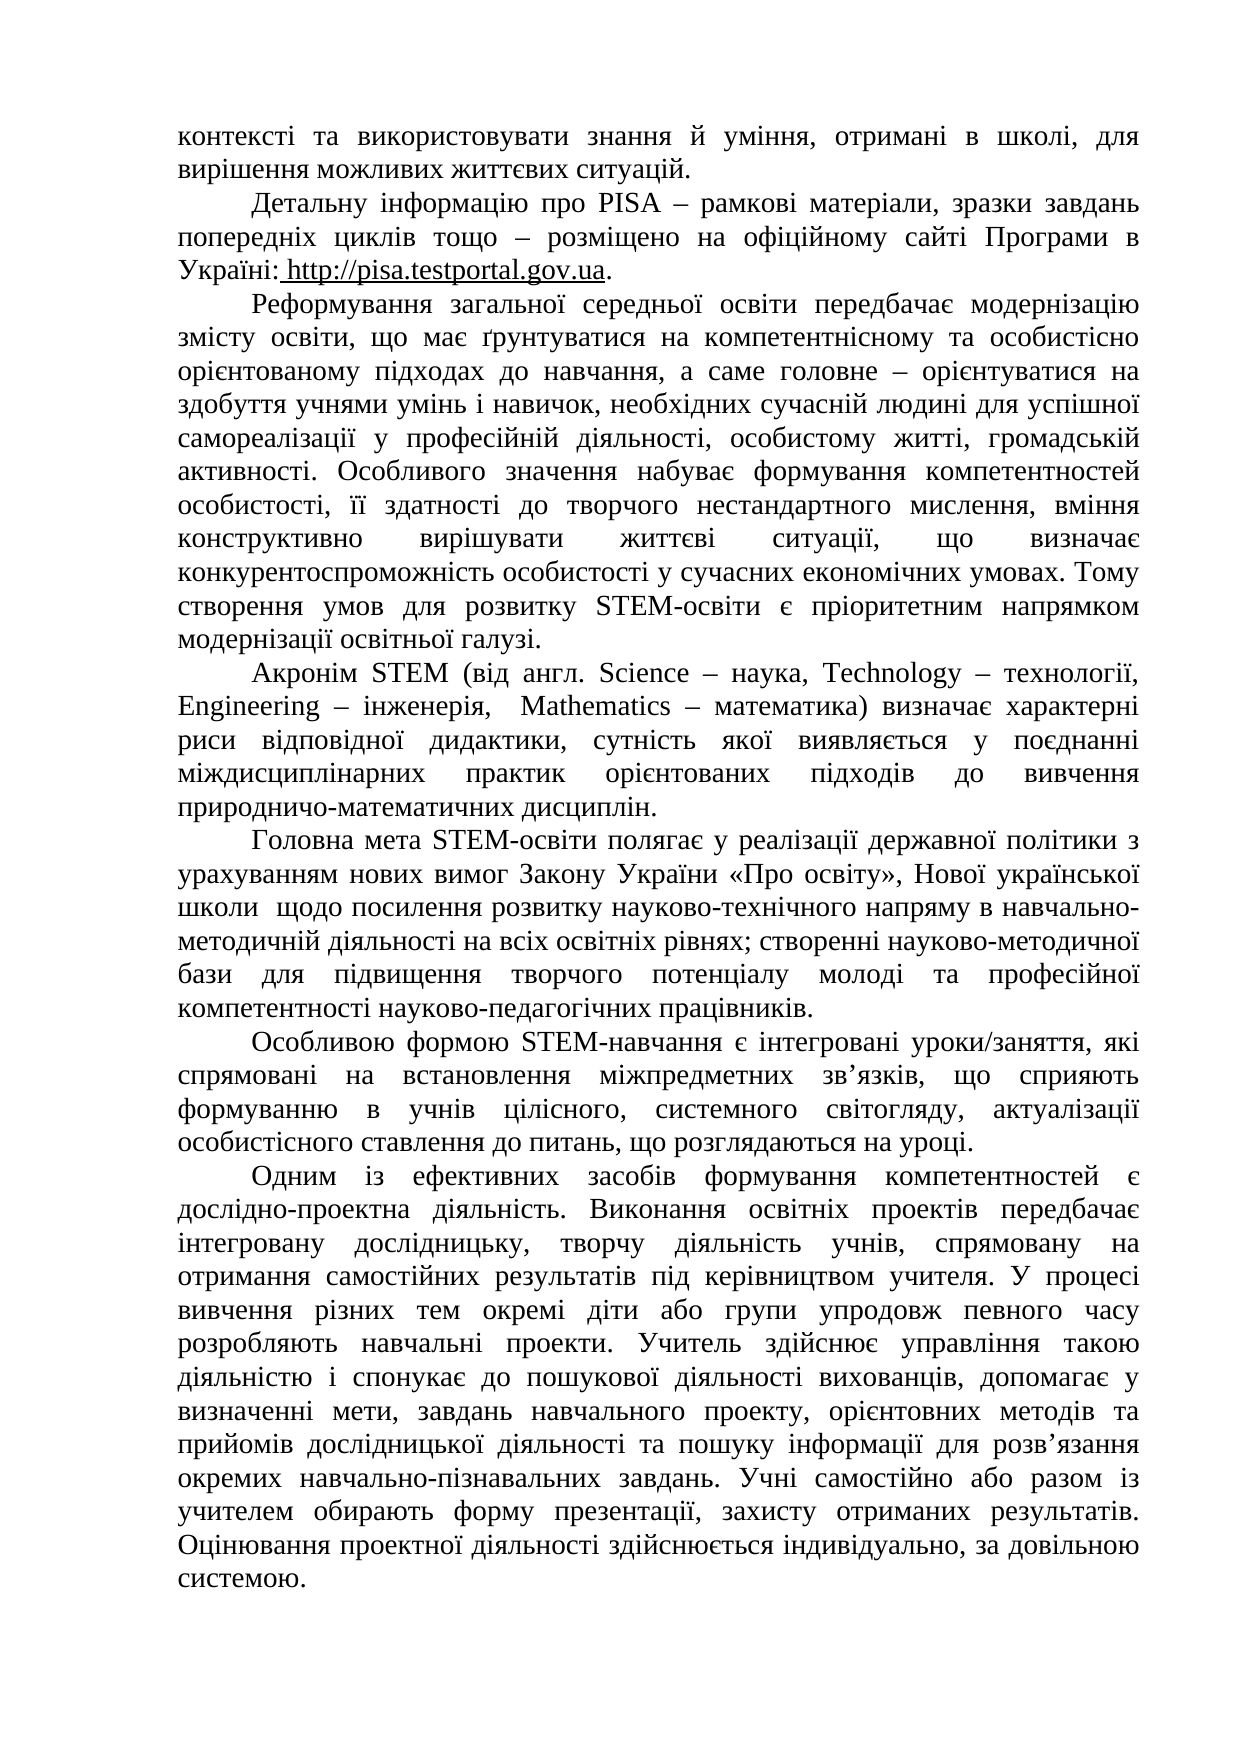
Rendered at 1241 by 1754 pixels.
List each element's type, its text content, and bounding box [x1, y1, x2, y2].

text Реформування загальної середньої освіти передбачає модернізацію змісту освіти, що має ґрунтуватися на компетентнісному та особистісно орієнтованому підходах до навчання, а саме головне – орієнтуватися на здобуття учнями умінь і навичок, необхідних сучасній людині для успішної самореалізації у професійній діяльності, особистому житті, громадській активності. Особливого значення набуває формування компетентностей особистості, її здатності до творчого нестандартного мислення, вміння конструктивно вирішувати життєві ситуації, що визначає конкурентоспроможність особистості у сучасних економічних умовах. Тому створення умов для розвитку SТЕМ-освіти є пріоритетним напрямком модернізації освітньої галузі. [177, 286, 1140, 655]
text Одним із ефективних засобів формування компетентностей є дослідно-проектна діяльність. Виконання освітніх проектів передбачає інтегровану дослідницьку, творчу діяльність учнів, спрямовану на отримання самостійних результатів під керівництвом учителя. У процесі вивчення різних тем окремі діти або групи упродовж певного часу розробляють навчальні проекти. Учитель здійснює управління такою діяльністю і спонукає до пошукової діяльності вихованців, допомагає у визначенні мети, завдань навчального проекту, орієнтовних методів та прийомів дослідницької діяльності та пошуку інформації для розв’язання окремих навчально-пізнавальних завдань. Учні самостійно або разом із учителем обирають форму презентації, захисту отриманих результатів. Оцінювання проектної діяльності здійснюється індивідуально, за довільною системою. [177, 1158, 1140, 1594]
text Головна мета STEM-освіти полягає у реалізації державної політики з урахуванням нових вимог Закону України «Про освіту», Нової української школи щодо посилення розвитку науково-технічного напряму в навчально-методичній діяльності на всіх освітніх рівнях; створенні науково-методичної бази для підвищення творчого потенціалу молоді та професійної компетентності науково-педагогічних працівників. [177, 822, 1140, 1024]
text Особливою формою STEM-навчання є інтегровані уроки/заняття, які спрямовані на встановлення міжпредметних зв’язків, що сприяють формуванню в учнів цілісного, системного світогляду, актуалізації особистісного ставлення до питань, що розглядаються на уроці. [177, 1024, 1140, 1158]
text Детальну інформацію про PISA – рамкові матеріали, зразки завдань попередніх циклів тощо – розміщено на офіційному сайті Програми в Україні: http://pisa.testportal.gov.ua. [177, 185, 1140, 286]
text Акронім STEM (від англ. Science – наука, Technology – технології, Engineering – інженерія, Mathematics – математика) визначає характерні риси відповідної дидактики, сутність якої виявляється у поєднанні міждисциплінарних практик орієнтованих підходів до вивчення природничо-математичних дисциплін. [177, 655, 1140, 822]
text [177, 118, 1140, 185]
